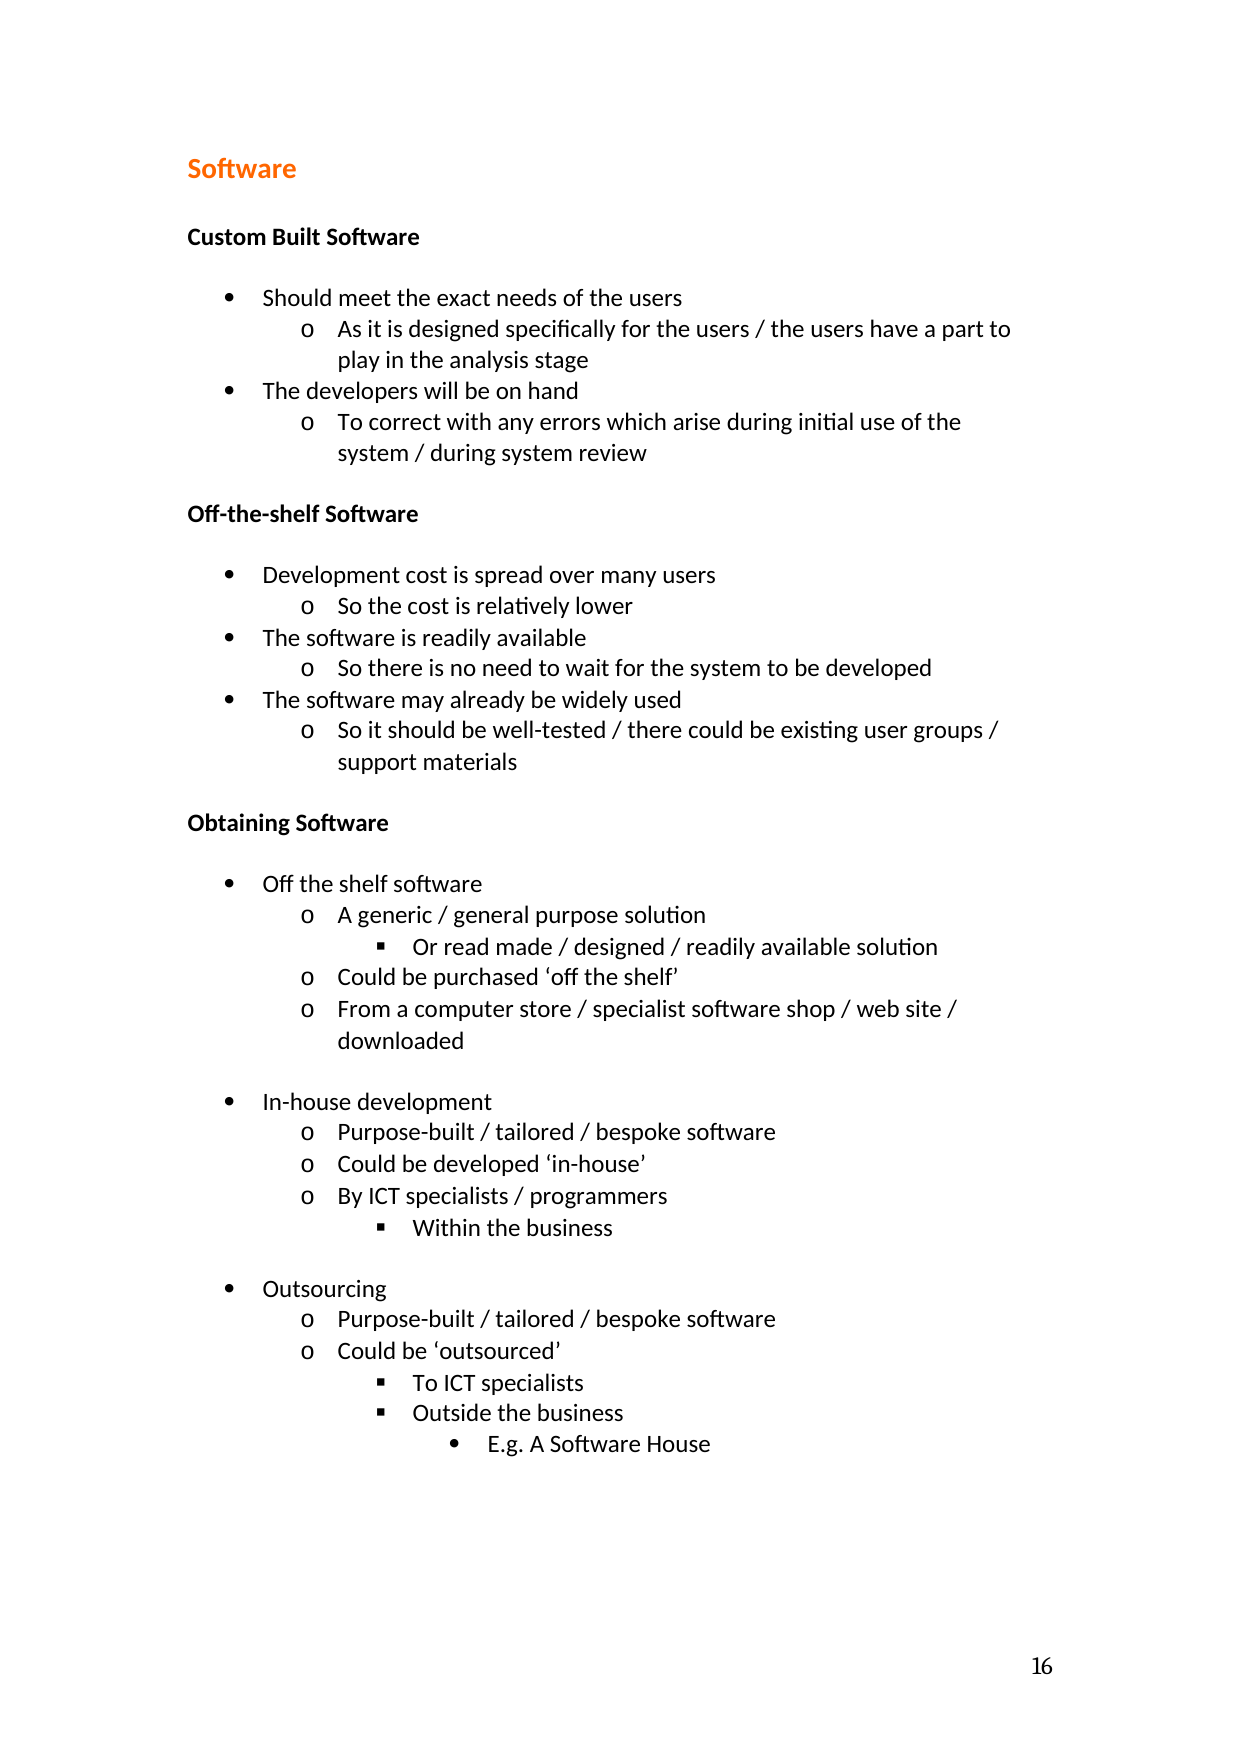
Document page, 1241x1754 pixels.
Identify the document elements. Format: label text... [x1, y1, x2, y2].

list Outsourcing [225, 1273, 1053, 1303]
list Purpose-built / tailored / bespoke software [300, 1303, 1053, 1335]
list Or read made / designed / readily available solution [375, 931, 1053, 961]
list Outside the business [375, 1397, 1053, 1428]
text Obtaining Software [187, 807, 1053, 838]
list So there is no need to wait for the system to be developed [300, 652, 1053, 684]
list Should meet the exact needs of the users [225, 282, 1053, 313]
list So it should be well-tested / there could be existing user groups / support materials [300, 714, 1053, 777]
list From a computer store / specialist software shop / web site / downloaded [300, 993, 1053, 1055]
list Could be developed ‘in-house’ [300, 1148, 1053, 1180]
list E.g. A Software House [450, 1428, 1053, 1458]
list Off the shelf software [225, 868, 1053, 899]
list Purpose-built / tailored / bespoke software [300, 1116, 1053, 1148]
list A generic / general purpose solution [300, 899, 1053, 931]
list By ICT specialists / programmers [300, 1180, 1053, 1212]
list To correct with any errors which arise during initial use of the system / during system review [300, 406, 1053, 468]
list Could be ‘outsourced’ [300, 1335, 1053, 1367]
text Software [187, 150, 1053, 186]
list Could be purchased ‘off the shelf’ [300, 961, 1053, 993]
text Custom Built Software [187, 221, 1053, 252]
list Development cost is spread over many users [225, 559, 1053, 590]
list The software may already be widely used [225, 684, 1053, 714]
list As it is designed specifically for the users / the users have a part to play in the analysis stage [300, 313, 1053, 375]
list So the cost is relatively lower [300, 590, 1053, 622]
list The developers will be on hand [225, 375, 1053, 406]
list In-house development [225, 1086, 1053, 1116]
list Within the business [375, 1212, 1053, 1242]
text Off-the-shelf Software [187, 498, 1053, 529]
list To ICT specialists [375, 1367, 1053, 1397]
list The software is readily available [225, 622, 1053, 652]
